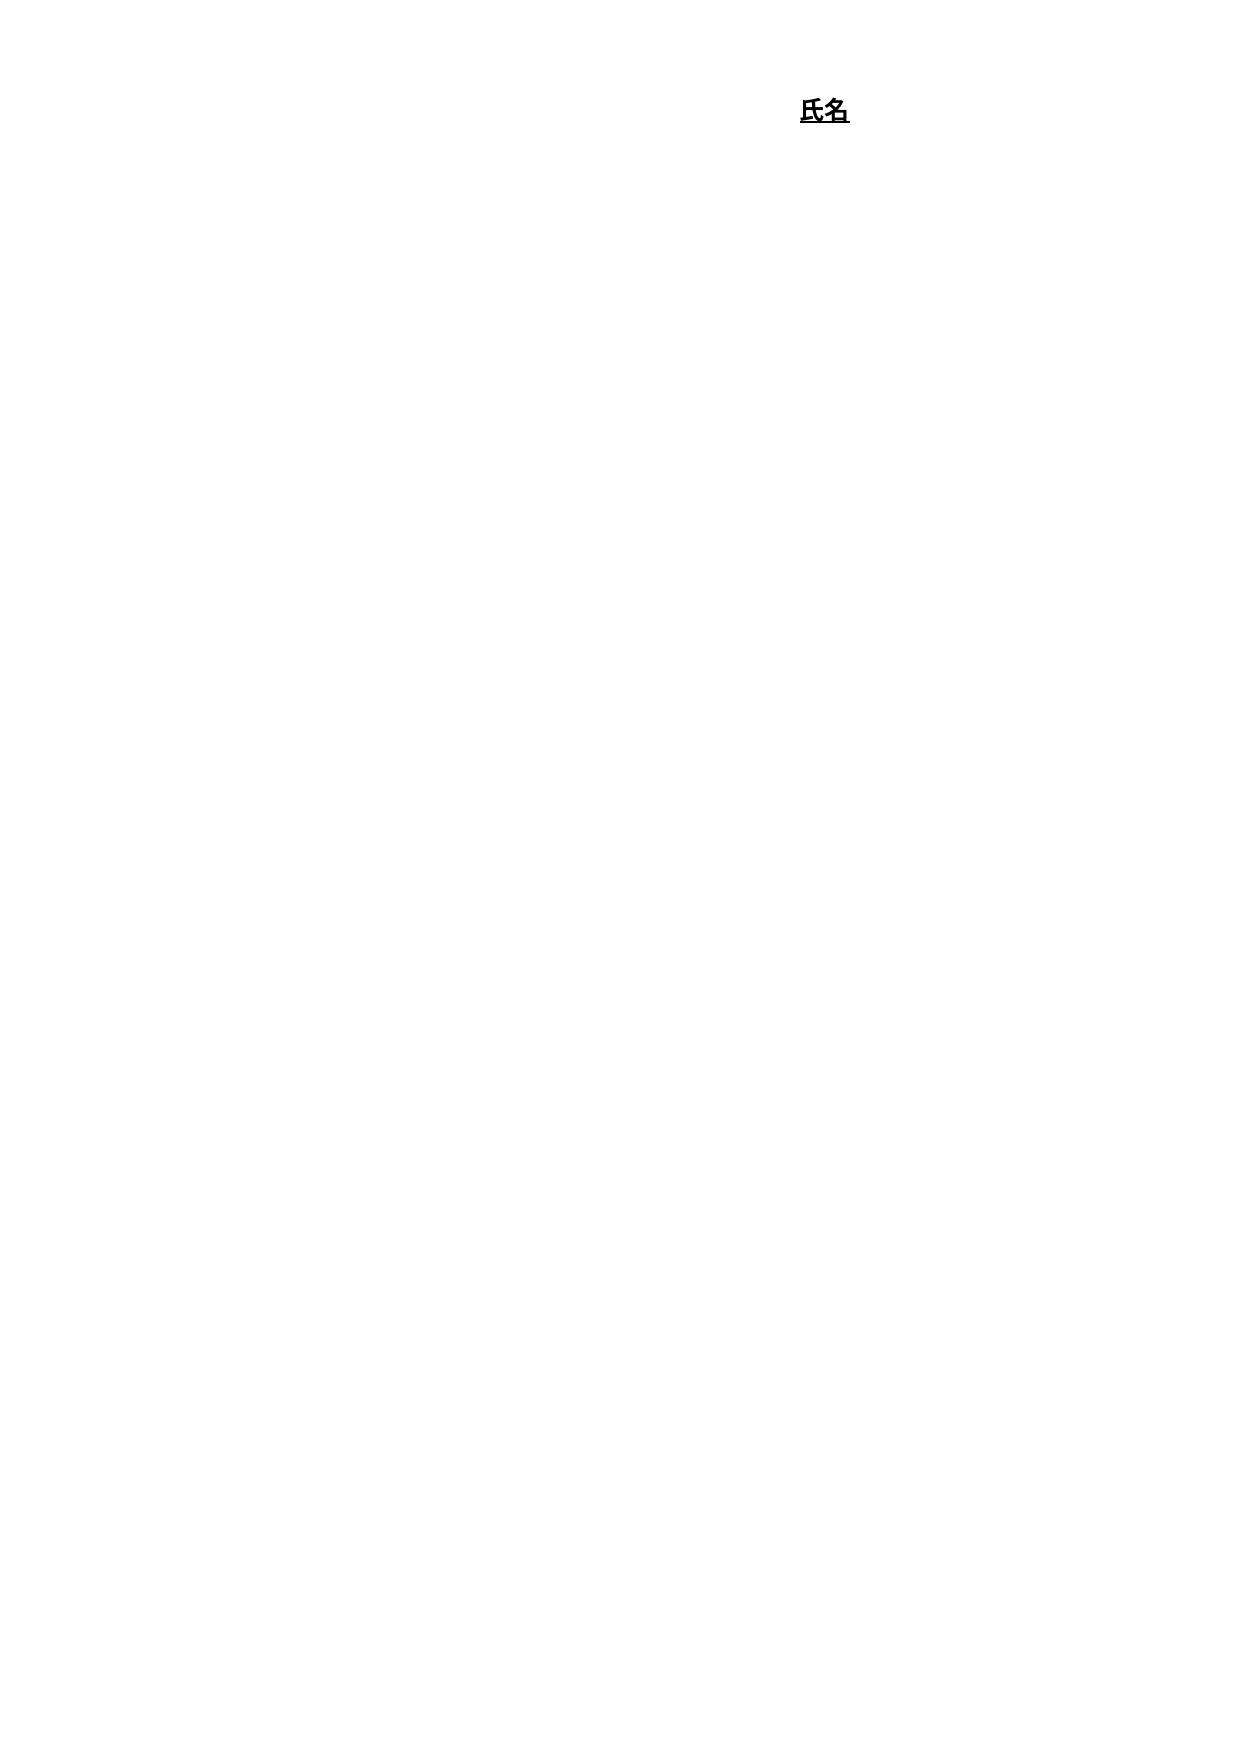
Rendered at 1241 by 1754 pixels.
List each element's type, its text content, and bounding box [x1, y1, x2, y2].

text 氏名 [97, 89, 1169, 127]
